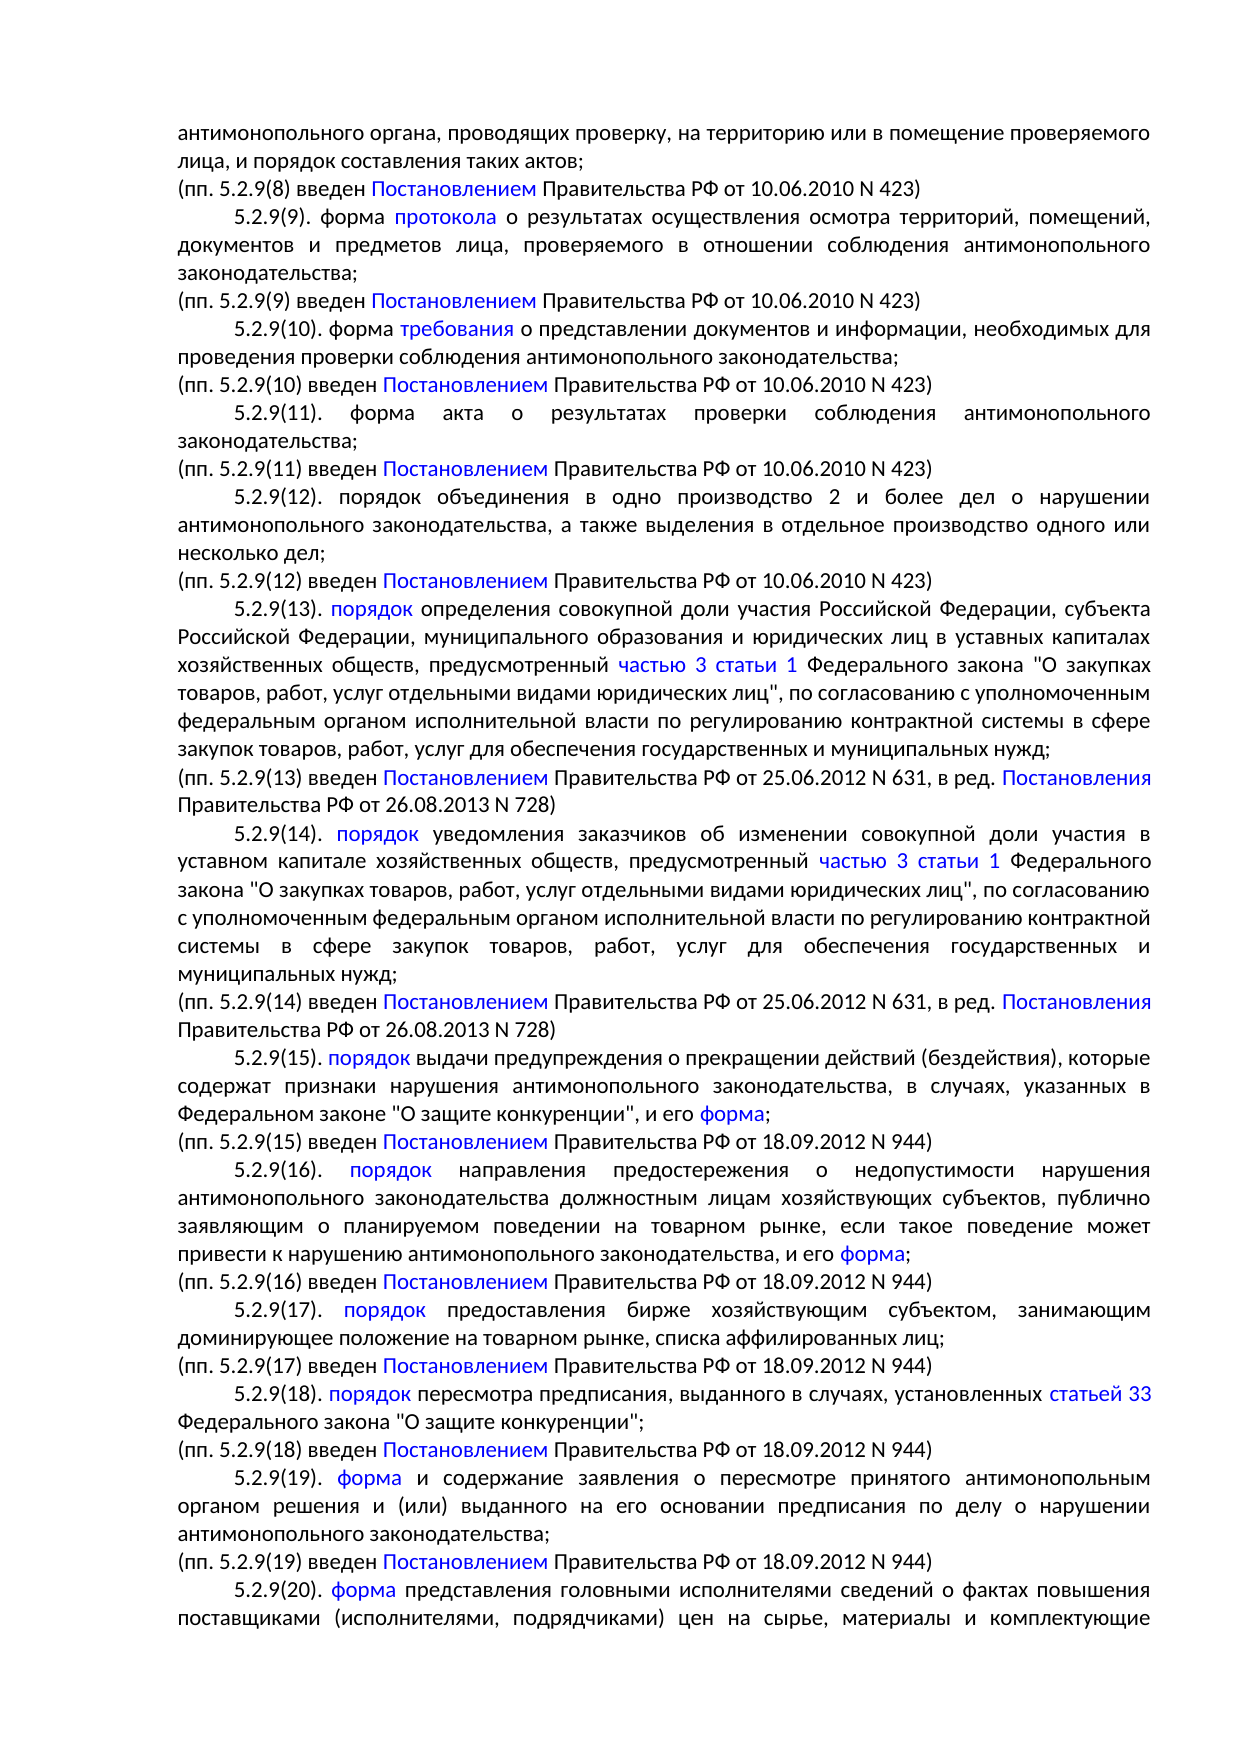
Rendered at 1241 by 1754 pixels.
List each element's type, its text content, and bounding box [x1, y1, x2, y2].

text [177, 118, 1152, 174]
text (пп. 5.2.9(14) введен Постановлением Правительства РФ от 25.06.2012 N 631, в ред. Постановления Правительства РФ от 26.08.2013 N 728) [177, 987, 1152, 1043]
text 5.2.9(11). форма акта о результатах проверки соблюдения антимонопольного законодательства; [177, 398, 1152, 454]
text (пп. 5.2.9(12) введен Постановлением Правительства РФ от 10.06.2010 N 423) [177, 566, 1152, 594]
text 5.2.9(14). порядок уведомления заказчиков об изменении совокупной доли участия в уставном капитале хозяйственных обществ, предусмотренный частью 3 статьи 1 Федерального закона "О закупках товаров, работ, услуг отдельными видами юридических лиц", по согласованию с уполномоченным федеральным органом исполнительной власти по регулированию контрактной системы в сфере закупок товаров, работ, услуг для обеспечения государственных и муниципальных нужд; [177, 819, 1152, 987]
text 5.2.9(12). порядок объединения в одно производство 2 и более дел о нарушении антимонопольного законодательства, а также выделения в отдельное производство одного или несколько дел; [177, 482, 1152, 566]
text (пп. 5.2.9(10) введен Постановлением Правительства РФ от 10.06.2010 N 423) [177, 370, 1152, 398]
text 5.2.9(15). порядок выдачи предупреждения о прекращении действий (бездействия), которые содержат признаки нарушения антимонопольного законодательства, в случаях, указанных в Федеральном законе "О защите конкуренции", и его форма; [177, 1043, 1152, 1127]
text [177, 1575, 1152, 1631]
text (пп. 5.2.9(8) введен Постановлением Правительства РФ от 10.06.2010 N 423) [177, 174, 1152, 202]
text (пп. 5.2.9(13) введен Постановлением Правительства РФ от 25.06.2012 N 631, в ред. Постановления Правительства РФ от 26.08.2013 N 728) [177, 763, 1152, 819]
text 5.2.9(16). порядок направления предостережения о недопустимости нарушения антимонопольного законодательства должностным лицам хозяйствующих субъектов, публично заявляющим о планируемом поведении на товарном рынке, если такое поведение может привести к нарушению антимонопольного законодательства, и его форма; [177, 1155, 1152, 1267]
text 5.2.9(10). форма требования о представлении документов и информации, необходимых для проведения проверки соблюдения антимонопольного законодательства; [177, 314, 1152, 370]
text 5.2.9(9). форма протокола о результатах осуществления осмотра территорий, помещений, документов и предметов лица, проверяемого в отношении соблюдения антимонопольного законодательства; [177, 202, 1152, 286]
text (пп. 5.2.9(18) введен Постановлением Правительства РФ от 18.09.2012 N 944) [177, 1435, 1152, 1463]
text 5.2.9(17). порядок предоставления бирже хозяйствующим субъектом, занимающим доминирующее положение на товарном рынке, списка аффилированных лиц; [177, 1295, 1152, 1351]
text (пп. 5.2.9(17) введен Постановлением Правительства РФ от 18.09.2012 N 944) [177, 1351, 1152, 1379]
text (пп. 5.2.9(9) введен Постановлением Правительства РФ от 10.06.2010 N 423) [177, 286, 1152, 314]
text 5.2.9(19). форма и содержание заявления о пересмотре принятого антимонопольным органом решения и (или) выданного на его основании предписания по делу о нарушении антимонопольного законодательства; [177, 1463, 1152, 1547]
text 5.2.9(13). порядок определения совокупной доли участия Российской Федерации, субъекта Российской Федерации, муниципального образования и юридических лиц в уставных капиталах хозяйственных обществ, предусмотренный частью 3 статьи 1 Федерального закона "О закупках товаров, работ, услуг отдельными видами юридических лиц", по согласованию с уполномоченным федеральным органом исполнительной власти по регулированию контрактной системы в сфере закупок товаров, работ, услуг для обеспечения государственных и муниципальных нужд; [177, 594, 1152, 763]
text (пп. 5.2.9(19) введен Постановлением Правительства РФ от 18.09.2012 N 944) [177, 1547, 1152, 1575]
text (пп. 5.2.9(11) введен Постановлением Правительства РФ от 10.06.2010 N 423) [177, 454, 1152, 482]
text 5.2.9(18). порядок пересмотра предписания, выданного в случаях, установленных статьей 33 Федерального закона "О защите конкуренции"; [177, 1379, 1152, 1435]
text (пп. 5.2.9(16) введен Постановлением Правительства РФ от 18.09.2012 N 944) [177, 1267, 1152, 1295]
text (пп. 5.2.9(15) введен Постановлением Правительства РФ от 18.09.2012 N 944) [177, 1127, 1152, 1155]
